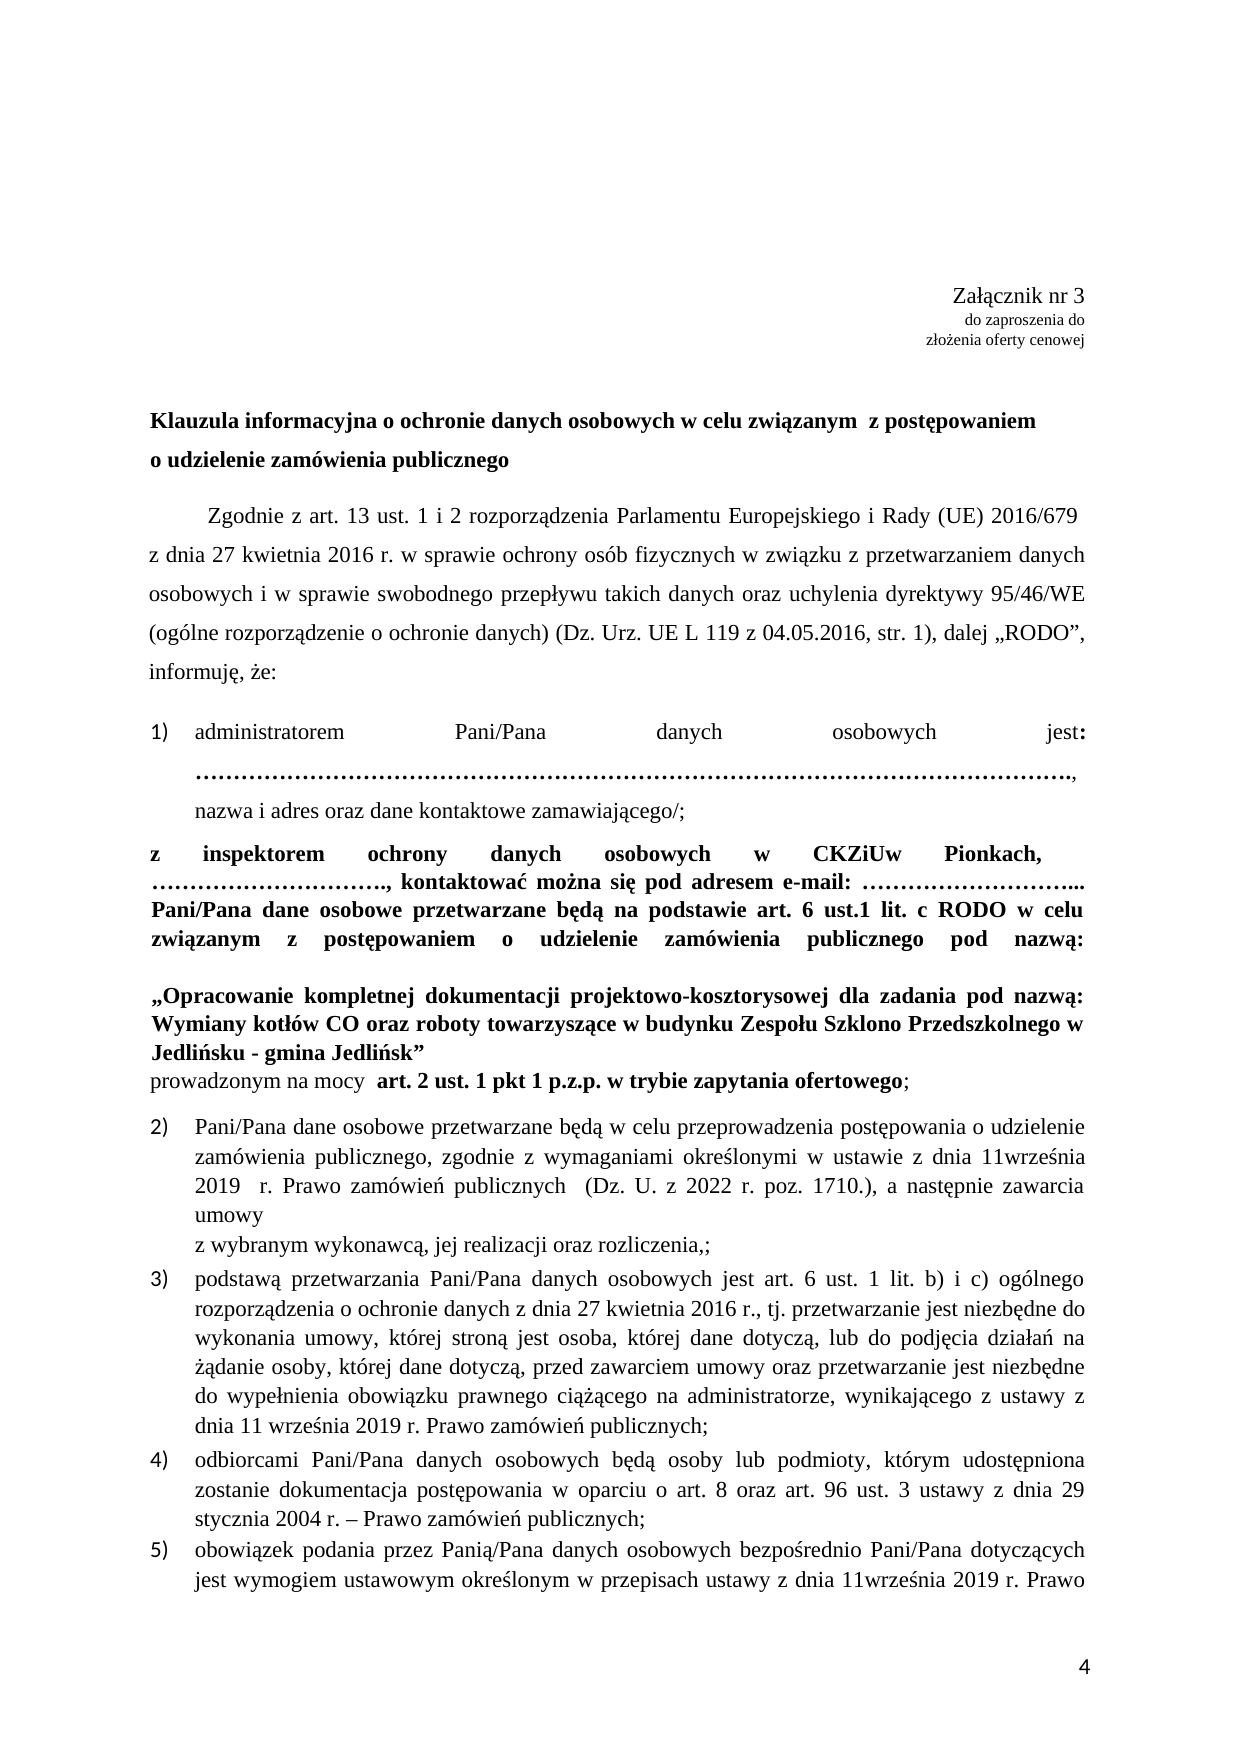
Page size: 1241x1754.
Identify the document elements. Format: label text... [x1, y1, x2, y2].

list Pani/Pana dane osobowe przetwarzane będą w celu przeprowadzenia postępowania o udzielenie zamówienia publicznego, zgodnie z wymaganiami określonymi w ustawie z dnia 11września 2019 r. Prawo zamówień publicznych (Dz. U. z 2022 r. poz. 1710.), a następnie zawarcia umowy z wybranym wykonawcą, jej realizacji oraz rozliczenia,; [150, 1112, 1086, 1257]
text Klauzula informacyjna o ochronie danych osobowych w celu związanym z postępowaniem o udzielenie zamówienia publicznego [150, 407, 1090, 472]
text Załącznik nr 3 do zaproszenia do złożenia oferty cenowej [150, 282, 1085, 349]
subtitle z inspektorem ochrony danych osobowych w CKZiUw Pionkach, …………………………., kontaktować można się pod adresem e-mail: ………………………... Pani/Pana dane osobowe przetwarzane będą na podstawie art. 6 ust.1 lit. c RODO w celu związanym z postępowaniem o udzielenie zamówienia publicznego pod nazwą: „Opracowanie kompletnej dokumentacji projektowo-kosztorysowej dla zadania pod nazwą: Wymiany kotłów CO oraz roboty towarzyszące w budynku Zespołu Szklono Przedszkolnego w Jedlińsku - gmina Jedlińsk” [150, 840, 1085, 1065]
text prowadzonym na mocy art. 2 ust. 1 pkt 1 p.z.p. w trybie zapytania ofertowego; [150, 1067, 1090, 1093]
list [150, 1535, 1086, 1592]
text Zgodnie z art. 13 ust. 1 i 2 rozporządzenia Parlamentu Europejskiego i Rady (UE) 2016/679 z dnia 27 kwietnia 2016 r. w sprawie ochrony osób fizycznych w związku z przetwarzaniem danych osobowych i w sprawie swobodnego przepływu takich danych oraz uchylenia dyrektywy 95/46/WE (ogólne rozporządzenie o ochronie danych) (Dz. Urz. UE L 119 z 04.05.2016, str. 1), dalej „RODO”, informuję, że: [148, 502, 1086, 685]
list odbiorcami Pani/Pana danych osobowych będą osoby lub podmioty, którym udostępniona zostanie dokumentacja postępowania w oparciu o art. 8 oraz art. 96 ust. 3 ustawy z dnia 29 stycznia 2004 r. – Prawo zamówień publicznych; [150, 1445, 1086, 1532]
list podstawą przetwarzania Pani/Pana danych osobowych jest art. 6 ust. 1 lit. b) i c) ogólnego rozporządzenia o ochronie danych z dnia 27 kwietnia 2016 r., tj. przetwarzanie jest niezbędne do wykonania umowy, której stroną jest osoba, której dane dotyczą, lub do podjęcia działań na żądanie osoby, której dane dotyczą, przed zawarciem umowy oraz przetwarzanie jest niezbędne do wypełnienia obowiązku prawnego ciążącego na administratorze, wynikającego z ustawy z dnia 11 września 2019 r. Prawo zamówień publicznych; [150, 1264, 1086, 1438]
list administratorem Pani/Pana danych osobowych jest: ……………………………………………………………………………………………………., nazwa i adres oraz dane kontaktowe zamawiającego/; [150, 717, 1086, 823]
